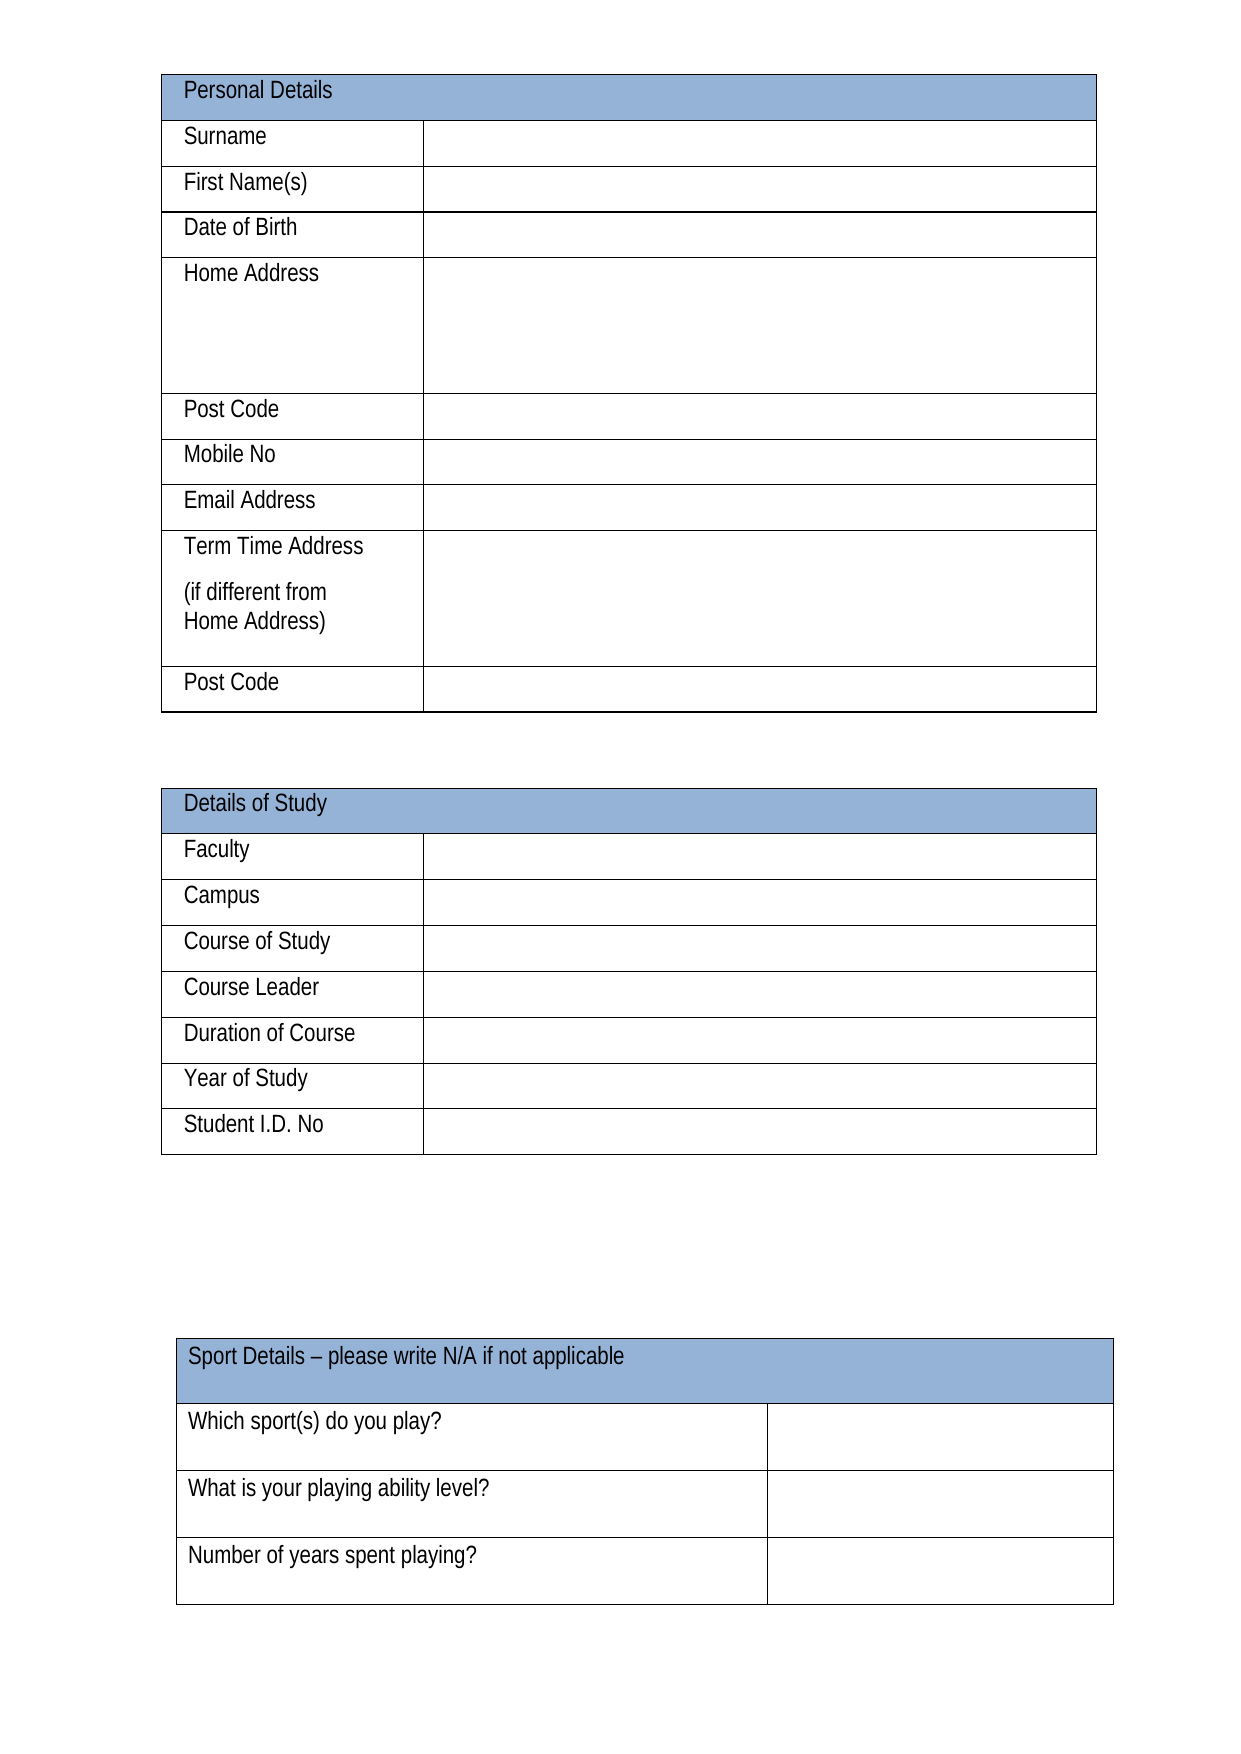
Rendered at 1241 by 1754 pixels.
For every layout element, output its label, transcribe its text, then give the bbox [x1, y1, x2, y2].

table_cell [424, 440, 1096, 484]
table_cell [424, 972, 1096, 1017]
table_cell Mobile No [162, 440, 423, 484]
table_cell [768, 1471, 1113, 1537]
table_cell [424, 167, 1096, 211]
table_cell Course of Study [162, 926, 423, 971]
table_cell [424, 926, 1096, 971]
table_cell Campus [162, 880, 423, 925]
table_header Personal Details [162, 75, 1096, 120]
table_cell First Name(s) [162, 167, 423, 211]
table_cell Faculty [162, 834, 423, 879]
table_cell What is your playing ability level? [177, 1471, 767, 1537]
table_cell [424, 1109, 1096, 1154]
table_cell [424, 1064, 1096, 1108]
table_cell Course Leader [162, 972, 423, 1017]
table_cell Duration of Course [162, 1018, 423, 1062]
table_cell Surname [162, 121, 423, 166]
table_cell [424, 394, 1096, 438]
table_cell Date of Birth [162, 213, 423, 257]
table_header Sport Details – please write N/A if not applicable [177, 1339, 1113, 1403]
table_cell Post Code [162, 394, 423, 438]
table_cell Post Code [162, 667, 423, 711]
table_cell [768, 1538, 1113, 1604]
table_cell [424, 834, 1096, 879]
table_cell Home Address [162, 258, 423, 393]
table_cell [424, 213, 1096, 257]
table_cell [424, 485, 1096, 530]
table_cell [424, 1018, 1096, 1062]
table_cell Year of Study [162, 1064, 423, 1108]
table_cell Email Address [162, 485, 423, 530]
table_cell [424, 531, 1096, 666]
table_cell Student I.D. No [162, 1109, 423, 1154]
table_cell [424, 258, 1096, 393]
table_cell [768, 1404, 1113, 1470]
table_cell Term Time Address (if different from Home Address) [162, 531, 423, 666]
table_cell [424, 667, 1096, 711]
table_cell [424, 880, 1096, 925]
table_cell Which sport(s) do you play? [177, 1404, 767, 1470]
table_cell [424, 121, 1096, 166]
table_cell Number of years spent playing? [177, 1538, 767, 1604]
table_header Details of Study [162, 789, 1096, 833]
